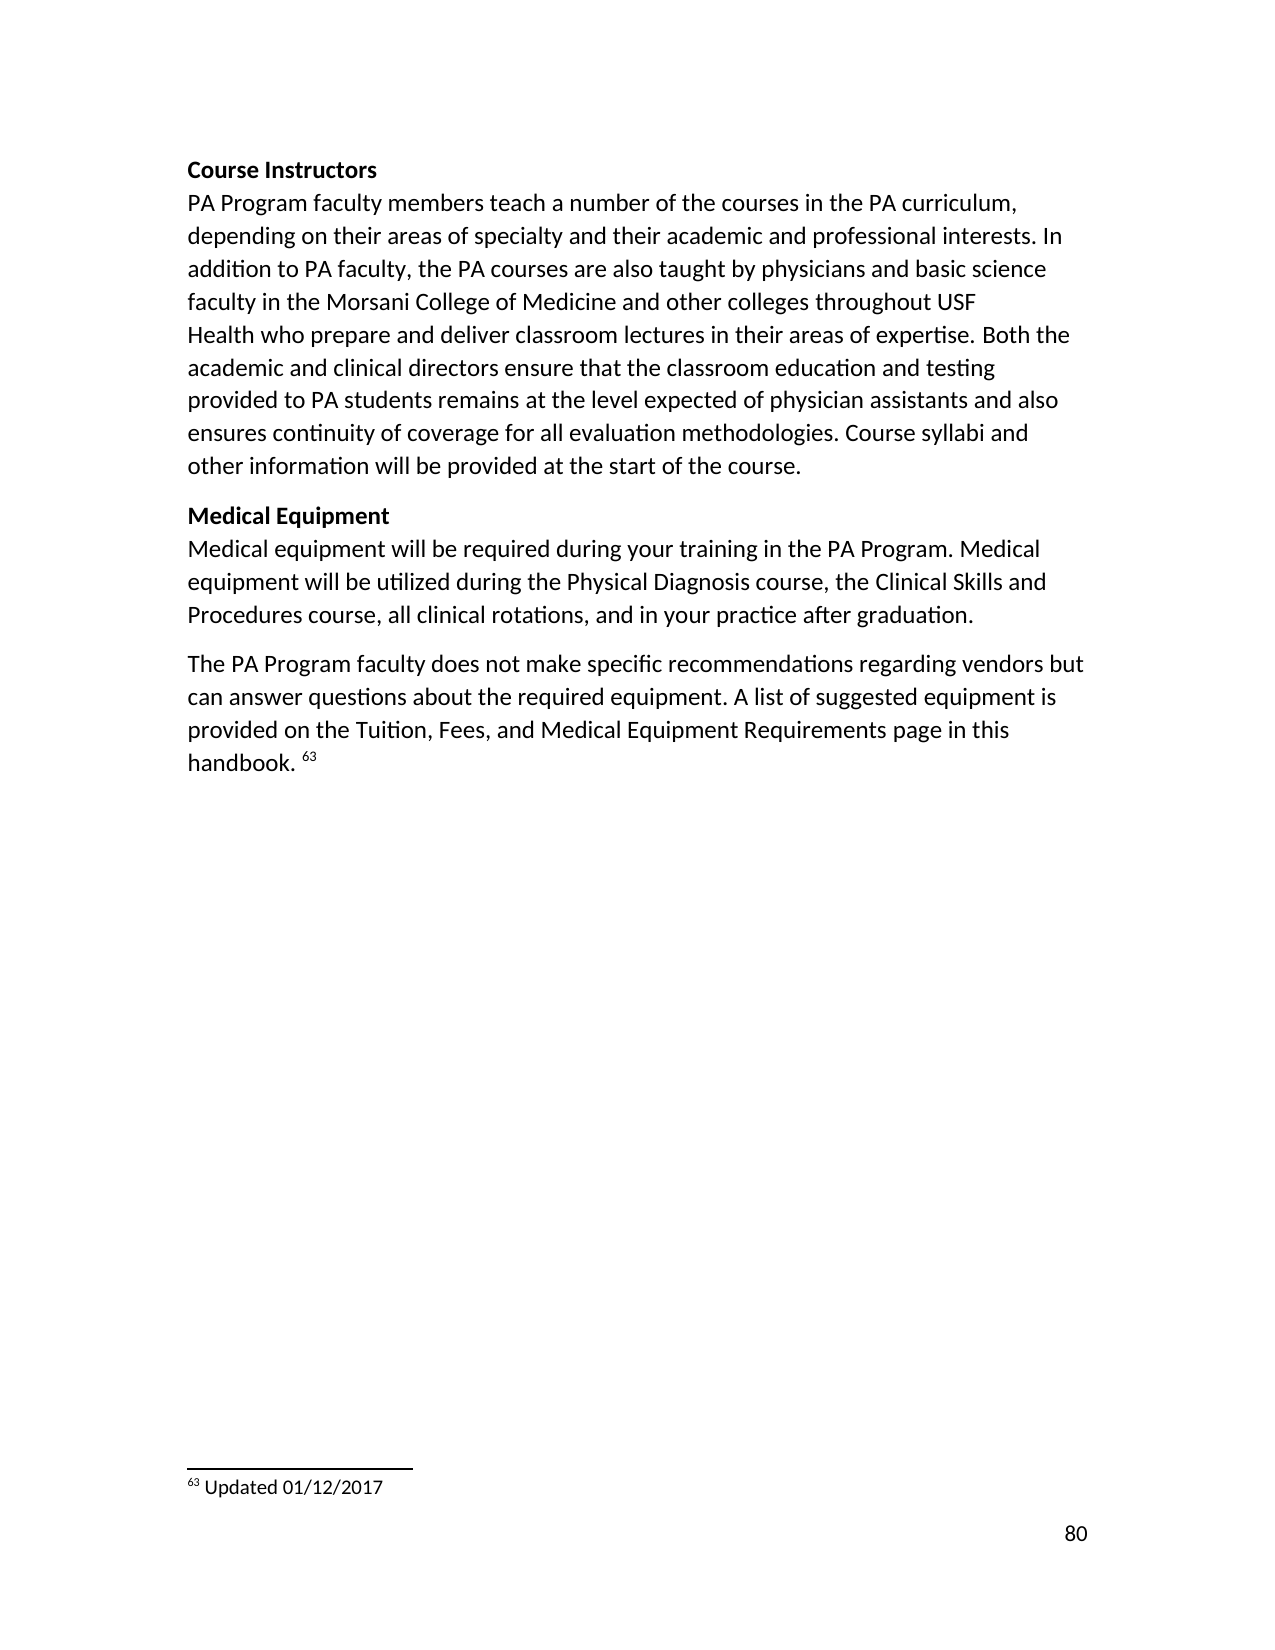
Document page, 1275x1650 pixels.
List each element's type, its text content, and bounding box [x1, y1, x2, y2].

text Medical equipment will be required during your training in the PA Program. Medical equipment will be utilized during the Physical Diagnosis course, the Clinical Skills and Procedures course, all clinical rotations, and in your practice after graduation. [187, 533, 1087, 629]
text PA Program faculty members teach a number of the courses in the PA curriculum, depending on their areas of specialty and their academic and professional interests. In addition to PA faculty, the PA courses are also taught by physicians and basic science faculty in the Morsani College of Medicine and other colleges throughout USF Health who prepare and deliver classroom lectures in their areas of expertise. Both the academic and clinical directors ensure that the classroom education and testing provided to PA students remains at the level expected of physician assistants and also ensures continuity of coverage for all evaluation methodologies. Course syllabi and other information will be provided at the start of the course. [187, 187, 1087, 481]
text The PA Program faculty does not make specific recommendations regarding vendors but can answer questions about the required equipment. A list of suggested equipment is provided on the Tuition, Fees, and Medical Equipment Requirements page in this handbook. [187, 648, 1087, 778]
subtitle Medical Equipment [187, 500, 1087, 531]
subtitle Course Instructors [187, 154, 1087, 185]
